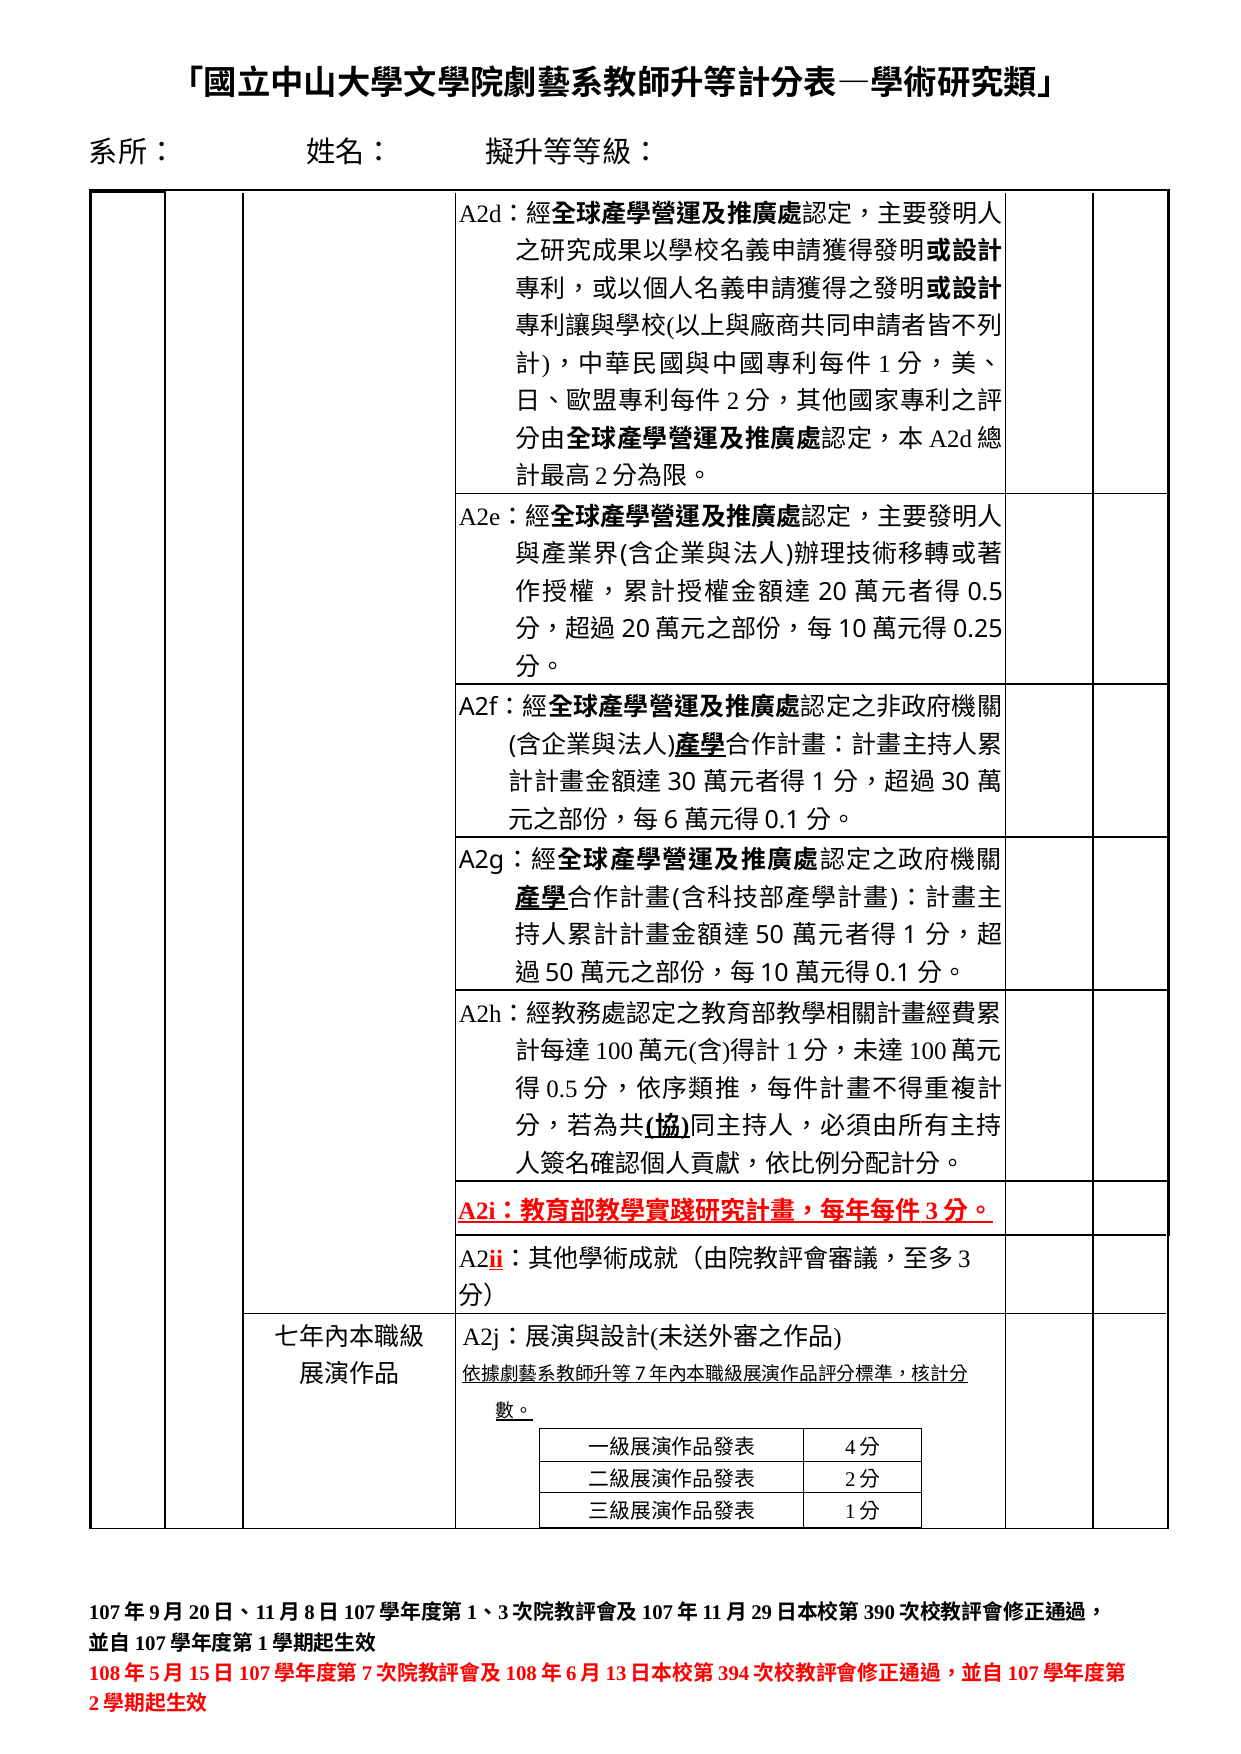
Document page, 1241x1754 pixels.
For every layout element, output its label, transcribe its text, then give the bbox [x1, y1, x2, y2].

table_cell [1006, 494, 1092, 683]
table_cell [1093, 191, 1167, 492]
table_cell A2f：經全球產學營運及推廣處認定之非政府機關(含企業與法人)產學合作計畫：計畫主持人累計計畫金額達30 萬元者得1 分，超過30 萬元之部份，每6 萬元得0.1 分。 [456, 685, 1005, 836]
table_cell [1006, 838, 1092, 989]
table_cell [1094, 685, 1167, 836]
table_cell [1006, 1236, 1092, 1312]
table_cell [1006, 991, 1092, 1180]
table_cell A2j：展演與設計(未送外審之作品) 依據劇藝系教師升等7年內本職級展演作品評分標準，核計分數。 [456, 1314, 1005, 1528]
table_cell [1006, 1182, 1092, 1234]
table_cell A2i：教育部教學實踐研究計畫，每年每件3分。 [456, 1182, 1005, 1234]
table_cell A2g：經全球產學營運及推廣處認定之政府機關產學合作計畫(含科技部產學計畫)：計畫主持人累計計畫金額達50 萬元者得1 分，超過50 萬元之部份，每10 萬元得0.1 分。 [456, 838, 1005, 989]
table_cell [1094, 838, 1167, 989]
table_cell [1006, 191, 1093, 492]
table_cell [1006, 1314, 1092, 1528]
table_cell A2h：經教務處認定之教育部教學相關計畫經費累計每達100萬元(含)得計1分，未達100萬元得0.5分，依序類推，每件計畫不得重複計分，若為共(協)同主持人，必須由所有主持人簽名確認個人貢獻，依比例分配計分。 [456, 991, 1005, 1180]
table_cell [1094, 1234, 1167, 1312]
table_cell [1006, 685, 1092, 836]
table_cell [1094, 1313, 1167, 1528]
table_cell A2d：經全球產學營運及推廣處認定，主要發明人之研究成果以學校名義申請獲得發明或設計專利，或以個人名義申請獲得之發明或設計專利讓與學校(以上與廠商共同申請者皆不列計)，中華民國與中國專利每件1分，美、日、歐盟專利每件2分，其他國家專利之評分由全球產學營運及推廣處認定，本A2d總計最高2分為限。 [456, 191, 1006, 492]
table_cell [1094, 991, 1167, 1180]
table_cell 七年內本職級 展演作品 [244, 1314, 455, 1528]
table_cell A2e：經全球產學營運及推廣處認定，主要發明人與產業界(含企業與法人)辦理技術移轉或著作授權，累計授權金額達20萬元者得0.5分，超過20萬元之部份，每10萬元得0.25分。 [456, 494, 1005, 683]
table_cell A2ii：其他學術成就（由院教評會審議，至多3分） [456, 1236, 1005, 1312]
table_cell [1094, 494, 1167, 683]
table_cell [1094, 1182, 1167, 1234]
